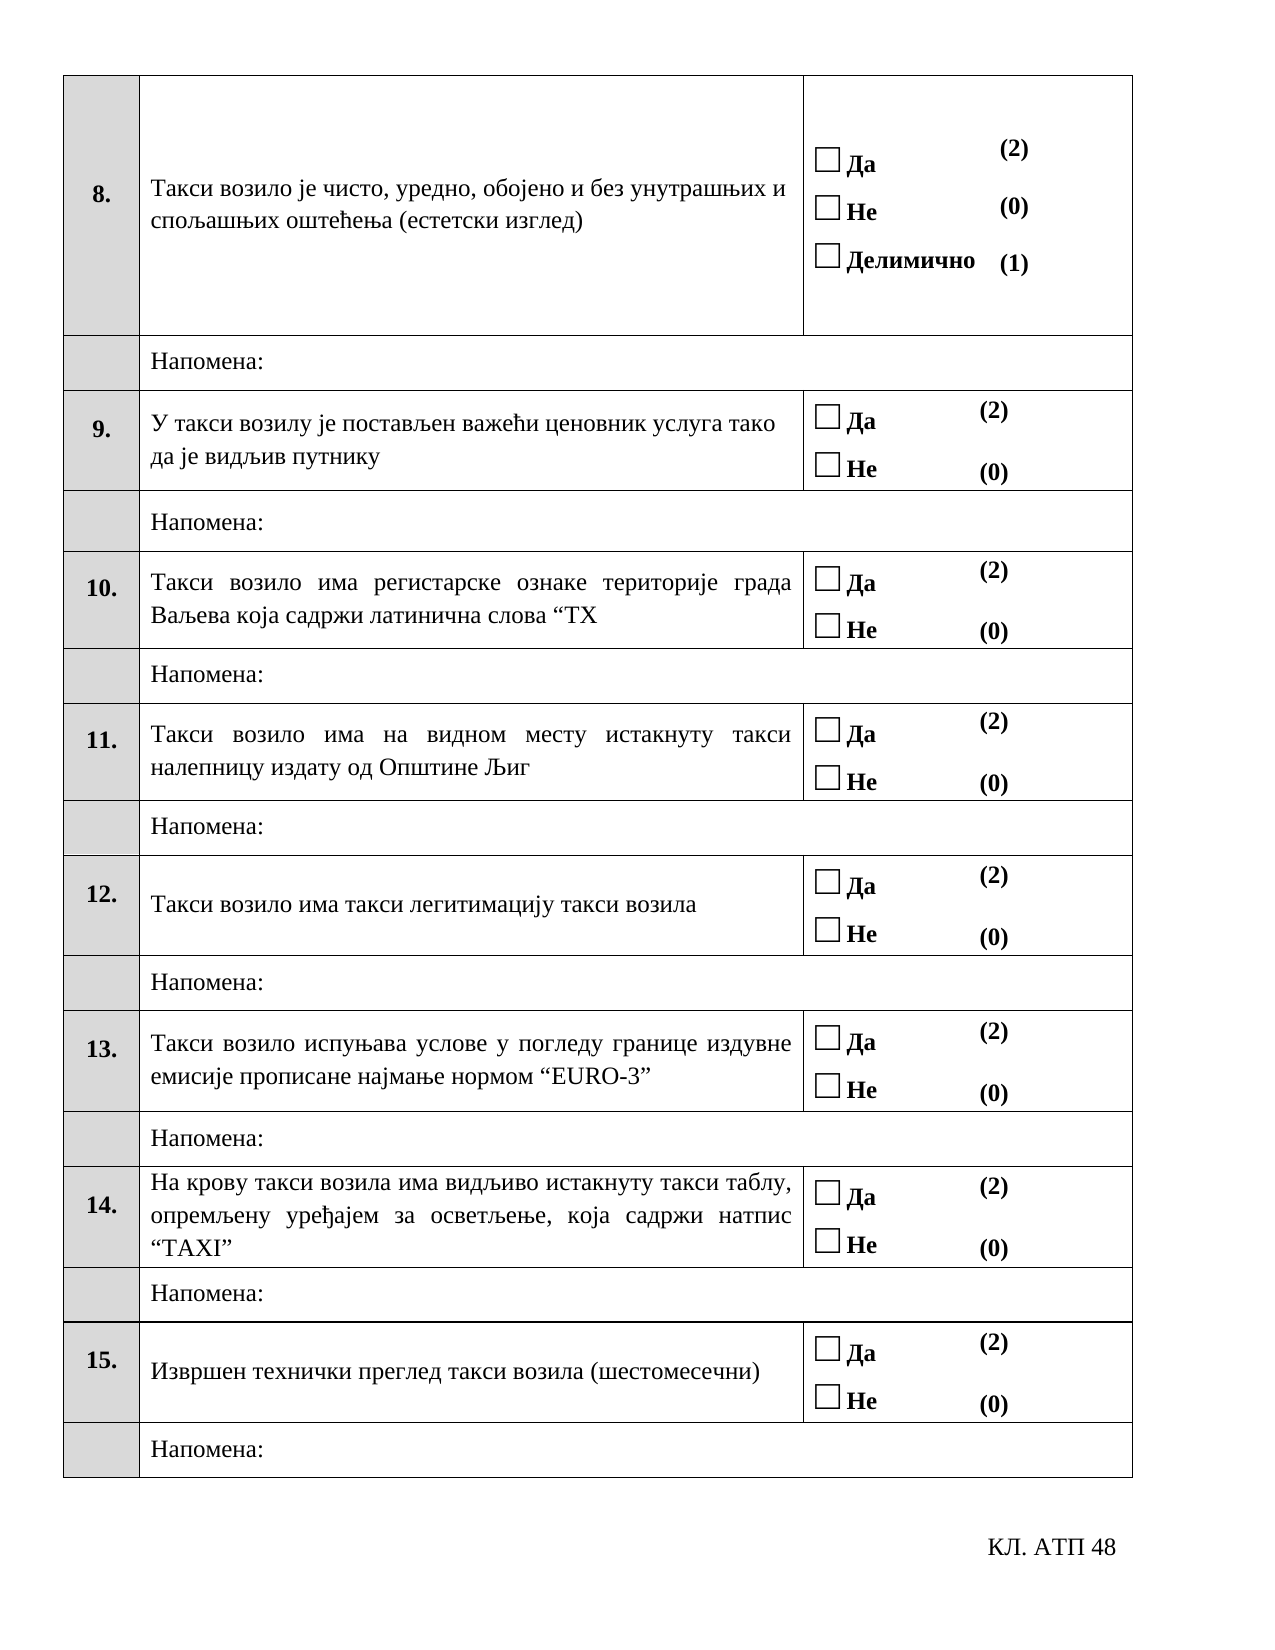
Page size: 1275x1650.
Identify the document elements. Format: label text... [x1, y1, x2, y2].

table_cell Такси возило има такси легитимацију такси возила [140, 856, 803, 955]
table_header □ Да □ Не □ Делимично [804, 76, 988, 335]
table_cell Напомена: [140, 1112, 1132, 1166]
table_cell [64, 801, 139, 854]
table_cell [64, 649, 139, 703]
table_cell □ Да □ Не [804, 552, 968, 648]
table_cell Такси возило има на видном месту истакнуту такси налепницу издату од Општине Љиг [140, 704, 803, 800]
table_cell (2) (0) [968, 1011, 1132, 1111]
table_cell 10. [64, 552, 139, 648]
table_cell Напомена: [140, 1423, 1132, 1477]
table_cell 13. [64, 1011, 139, 1111]
table_cell Извршен технички преглед такси возила (шестомесечни) [140, 1323, 803, 1422]
table_cell Напомена: [140, 801, 1132, 854]
table_cell 14. [64, 1167, 139, 1267]
table_header 8. [64, 76, 139, 335]
table_cell (2) (0) [968, 552, 1132, 648]
table_cell На крову такси возила има видљиво истакнуту такси таблу, опремљену уређајем за осветљење, која садржи натпис “TAXI” [140, 1167, 803, 1267]
table_cell 9. [64, 391, 139, 490]
table_cell 12. [64, 856, 139, 955]
table_cell Напомена: [140, 649, 1132, 703]
table_cell [64, 956, 139, 1010]
table_cell (2) (0) [968, 1323, 1132, 1422]
text КЛ. АТП 48 [75, 1532, 1200, 1561]
table_cell □ Да □ Не [804, 856, 968, 955]
table_cell Напомена: [140, 336, 1132, 390]
table_cell 11. [64, 704, 139, 800]
table_cell [64, 1112, 139, 1166]
table_cell □ Да □ Не [804, 704, 968, 800]
table_cell Напомена: [140, 956, 1132, 1010]
table_cell □ Да □ Не [804, 391, 968, 490]
table_cell [64, 1423, 139, 1477]
table_cell [64, 1268, 139, 1321]
table_cell У такси возилу је постављен важећи ценовник услуга тако да је видљив путнику [140, 391, 803, 490]
table_cell Напомена: [140, 1268, 1132, 1321]
table_cell (2) (0) [968, 704, 1132, 800]
table_cell (2) (0) [968, 1167, 1132, 1267]
table_cell (2) (0) [968, 391, 1132, 490]
table_cell □ Да □ Не [804, 1323, 968, 1422]
table_cell (2) (0) [968, 856, 1132, 955]
table_cell □ Да □ Не [804, 1011, 968, 1111]
table_cell [64, 491, 139, 551]
table_cell [64, 336, 139, 390]
table_cell Напомена: [140, 491, 1132, 551]
table_cell □ Да □ Не [804, 1167, 968, 1267]
table_cell Такси возило испуњава услове у погледу границе издувне емисије прописане најмање нормом “EURO-3” [140, 1011, 803, 1111]
table_header Такси возило је чисто, уредно, обојено и без унутрашњих и спољашњих оштећења (естетски изглед) [140, 76, 803, 335]
table_header (2) (0) (1) [988, 76, 1132, 335]
table_cell Такси возило има регистарске ознаке територије града Ваљева која садржи латинична слова “TX [140, 552, 803, 648]
table_cell 15. [64, 1323, 139, 1422]
